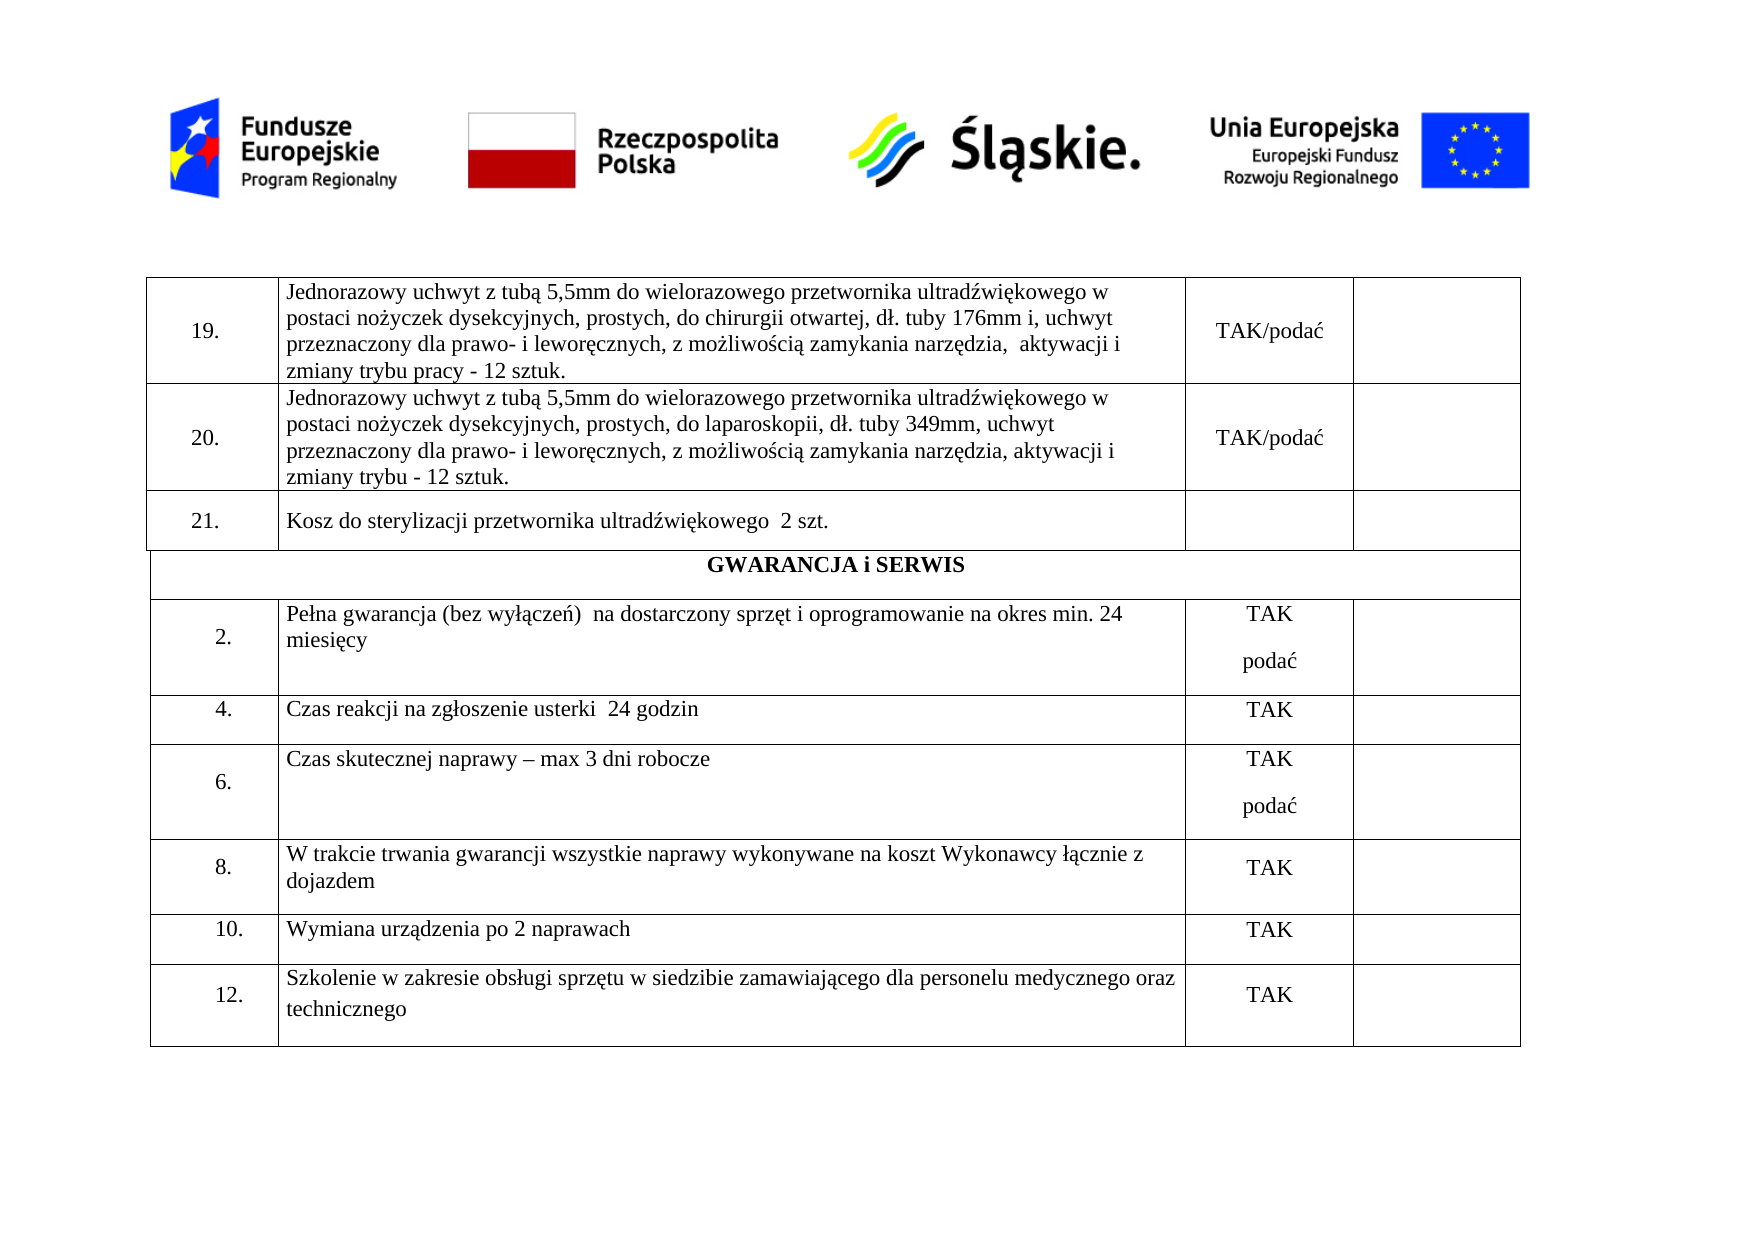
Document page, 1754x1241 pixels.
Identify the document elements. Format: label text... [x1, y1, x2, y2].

table_cell [1186, 491, 1353, 549]
table_cell W trakcie trwania gwarancji wszystkie naprawy wykonywane na koszt Wykonawcy łącznie z dojazdem [279, 840, 1185, 914]
table_cell Czas reakcji na zgłoszenie usterki 24 godzin [279, 696, 1185, 744]
table_cell [151, 965, 278, 1046]
table_cell [1354, 696, 1520, 744]
table_cell TAK [1186, 840, 1353, 914]
table_cell TAK [1186, 965, 1353, 1046]
picture [147, 73, 1553, 221]
table_cell TAK podać [1186, 745, 1353, 839]
table_cell TAK/podać [1186, 278, 1353, 383]
table_cell [1354, 491, 1520, 549]
table_cell Szkolenie w zakresie obsługi sprzętu w siedzibie zamawiającego dla personelu medycznego oraz technicznego [279, 965, 1185, 1046]
table_cell Jednorazowy uchwyt z tubą 5,5mm do wielorazowego przetwornika ultradźwiękowego w postaci nożyczek dysekcyjnych, prostych, do laparoskopii, dł. tuby 349mm, uchwyt przeznaczony dla prawo- i leworęcznych, z możliwością zamykania narzędzia, aktywacji i zmiany trybu - 12 sztuk. [279, 384, 1185, 489]
table_cell [151, 696, 278, 744]
table_cell [1354, 384, 1520, 489]
table_cell [147, 384, 278, 489]
table_cell Pełna gwarancja (bez wyłączeń) na dostarczony sprzęt i oprogramowanie na okres min. 24 miesięcy [279, 600, 1185, 694]
table_cell [151, 915, 278, 963]
table_cell [1354, 840, 1520, 914]
table_cell [1354, 278, 1520, 383]
table_cell [1354, 915, 1520, 963]
table_cell TAK [1186, 915, 1353, 963]
table_cell [1354, 745, 1520, 839]
table_cell [147, 278, 278, 383]
table_cell [1354, 600, 1520, 694]
table_cell [151, 600, 278, 694]
table_cell [151, 745, 278, 839]
table_cell TAK [1186, 696, 1353, 744]
table_cell GWARANCJA i SERWIS [151, 551, 1520, 599]
table_cell TAK/podać [1186, 384, 1353, 489]
table_cell Kosz do sterylizacji przetwornika ultradźwiękowego 2 szt. [279, 491, 1185, 549]
table_cell Czas skutecznej naprawy – max 3 dni robocze [279, 745, 1185, 839]
table_cell [1354, 965, 1520, 1046]
table_cell [147, 491, 278, 549]
table_cell [151, 840, 278, 914]
table_cell Jednorazowy uchwyt z tubą 5,5mm do wielorazowego przetwornika ultradźwiękowego w postaci nożyczek dysekcyjnych, prostych, do chirurgii otwartej, dł. tuby 176mm i, uchwyt przeznaczony dla prawo- i leworęcznych, z możliwością zamykania narzędzia, aktywacji i zmiany trybu pracy - 12 sztuk. [279, 278, 1185, 383]
table_cell TAK podać [1186, 600, 1353, 694]
table_cell Wymiana urządzenia po 2 naprawach [279, 915, 1185, 963]
